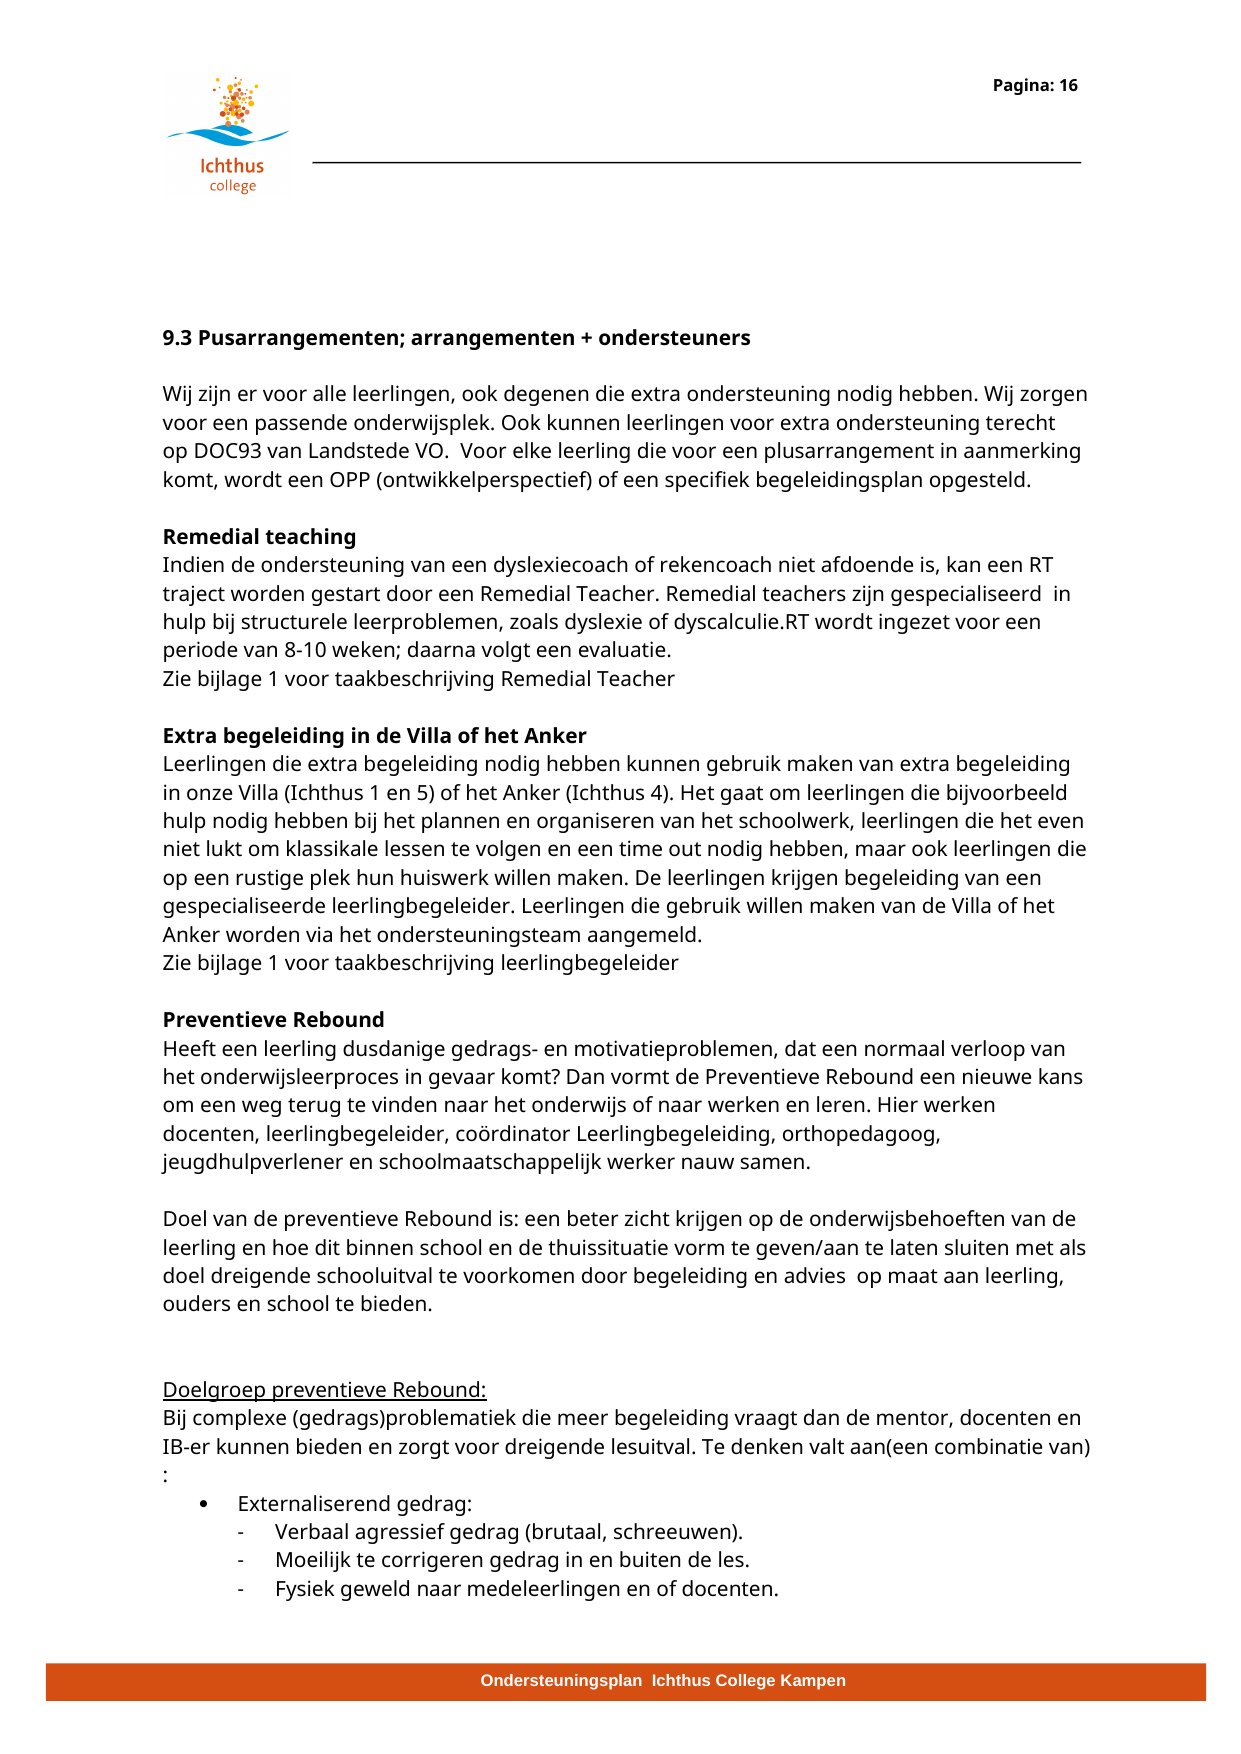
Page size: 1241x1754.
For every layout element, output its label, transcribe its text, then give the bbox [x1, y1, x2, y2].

text Indien de ondersteuning van een dyslexiecoach of rekencoach niet afdoende is, kan een RT traject worden gestart door een Remedial Teacher. Remedial teachers zijn gespecialiseerd in hulp bij structurele leerproblemen, zoals dyslexie of dyscalculie.RT wordt ingezet voor een periode van 8-10 weken; daarna volgt een evaluatie. [162, 550, 1092, 664]
list Fysiek geweld naar medeleerlingen en of docenten. [237, 1574, 1092, 1602]
text Remedial teaching [162, 522, 1092, 550]
list Moeilijk te corrigeren gedrag in en buiten de les. [237, 1546, 1092, 1574]
text Extra begeleiding in de Villa of het Anker Leerlingen die extra begeleiding nodig hebben kunnen gebruik maken van extra begeleiding in onze Villa (Ichthus 1 en 5) of het Anker (Ichthus 4). Het gaat om leerlingen die bijvoorbeeld hulp nodig hebben bij het plannen en organiseren van het schoolwerk, leerlingen die het even niet lukt om klassikale lessen te volgen en een time out nodig hebben, maar ook leerlingen die op een rustige plek hun huiswerk willen maken. De leerlingen krijgen begeleiding van een gespecialiseerde leerlingbegeleider. Leerlingen die gebruik willen maken van de Villa of het Anker worden via het ondersteuningsteam aangemeld. [162, 721, 1092, 948]
picture [162, 72, 294, 199]
text Wij zijn er voor alle leerlingen, ook degenen die extra ondersteuning nodig hebben. Wij zorgen voor een passende onderwijsplek. Ook kunnen leerlingen voor extra ondersteuning terecht op DOC93 van Landstede VO. Voor elke leerling die voor een plusarrangement in aanmerking komt, wordt een OPP (ontwikkelperspectief) of een specifiek begeleidingsplan opgesteld. [162, 379, 1092, 493]
text Preventieve Rebound Heeft een leerling dusdanige gedrags- en motivatieproblemen, dat een normaal verloop van het onderwijsleerproces in gevaar komt? Dan vormt de Preventieve Rebound een nieuwe kans om een weg terug te vinden naar het onderwijs of naar werken en leren. Hier werken docenten, leerlingbegeleider, coördinator Leerlingbegeleiding, orthopedagoog, jeugdhulpverlener en schoolmaatschappelijk werker nauw samen. [162, 1005, 1092, 1176]
list Externaliserend gedrag: [200, 1489, 1092, 1517]
text Doel van de preventieve Rebound is: een beter zicht krijgen op de onderwijsbehoeften van de leerling en hoe dit binnen school en de thuissituatie vorm te geven/aan te laten sluiten met als doel dreigende schooluitval te voorkomen door begeleiding en advies op maat aan leerling, ouders en school te bieden. [162, 1204, 1092, 1318]
text Doelgroep preventieve Rebound: [162, 1375, 1092, 1403]
list Verbaal agressief gedrag (brutaal, schreeuwen). [237, 1517, 1092, 1546]
text 9.3 Pusarrangementen; arrangementen + ondersteuners [162, 323, 1092, 351]
text Bij complexe (gedrags)problematiek die meer begeleiding vraagt dan de mentor, docenten en IB-er kunnen bieden en zorgt voor dreigende lesuitval. Te denken valt aan(een combinatie van) : [162, 1403, 1092, 1489]
text Zie bijlage 1 voor taakbeschrijving leerlingbegeleider [162, 948, 1092, 977]
text Zie bijlage 1 voor taakbeschrijving Remedial Teacher [162, 664, 1092, 692]
